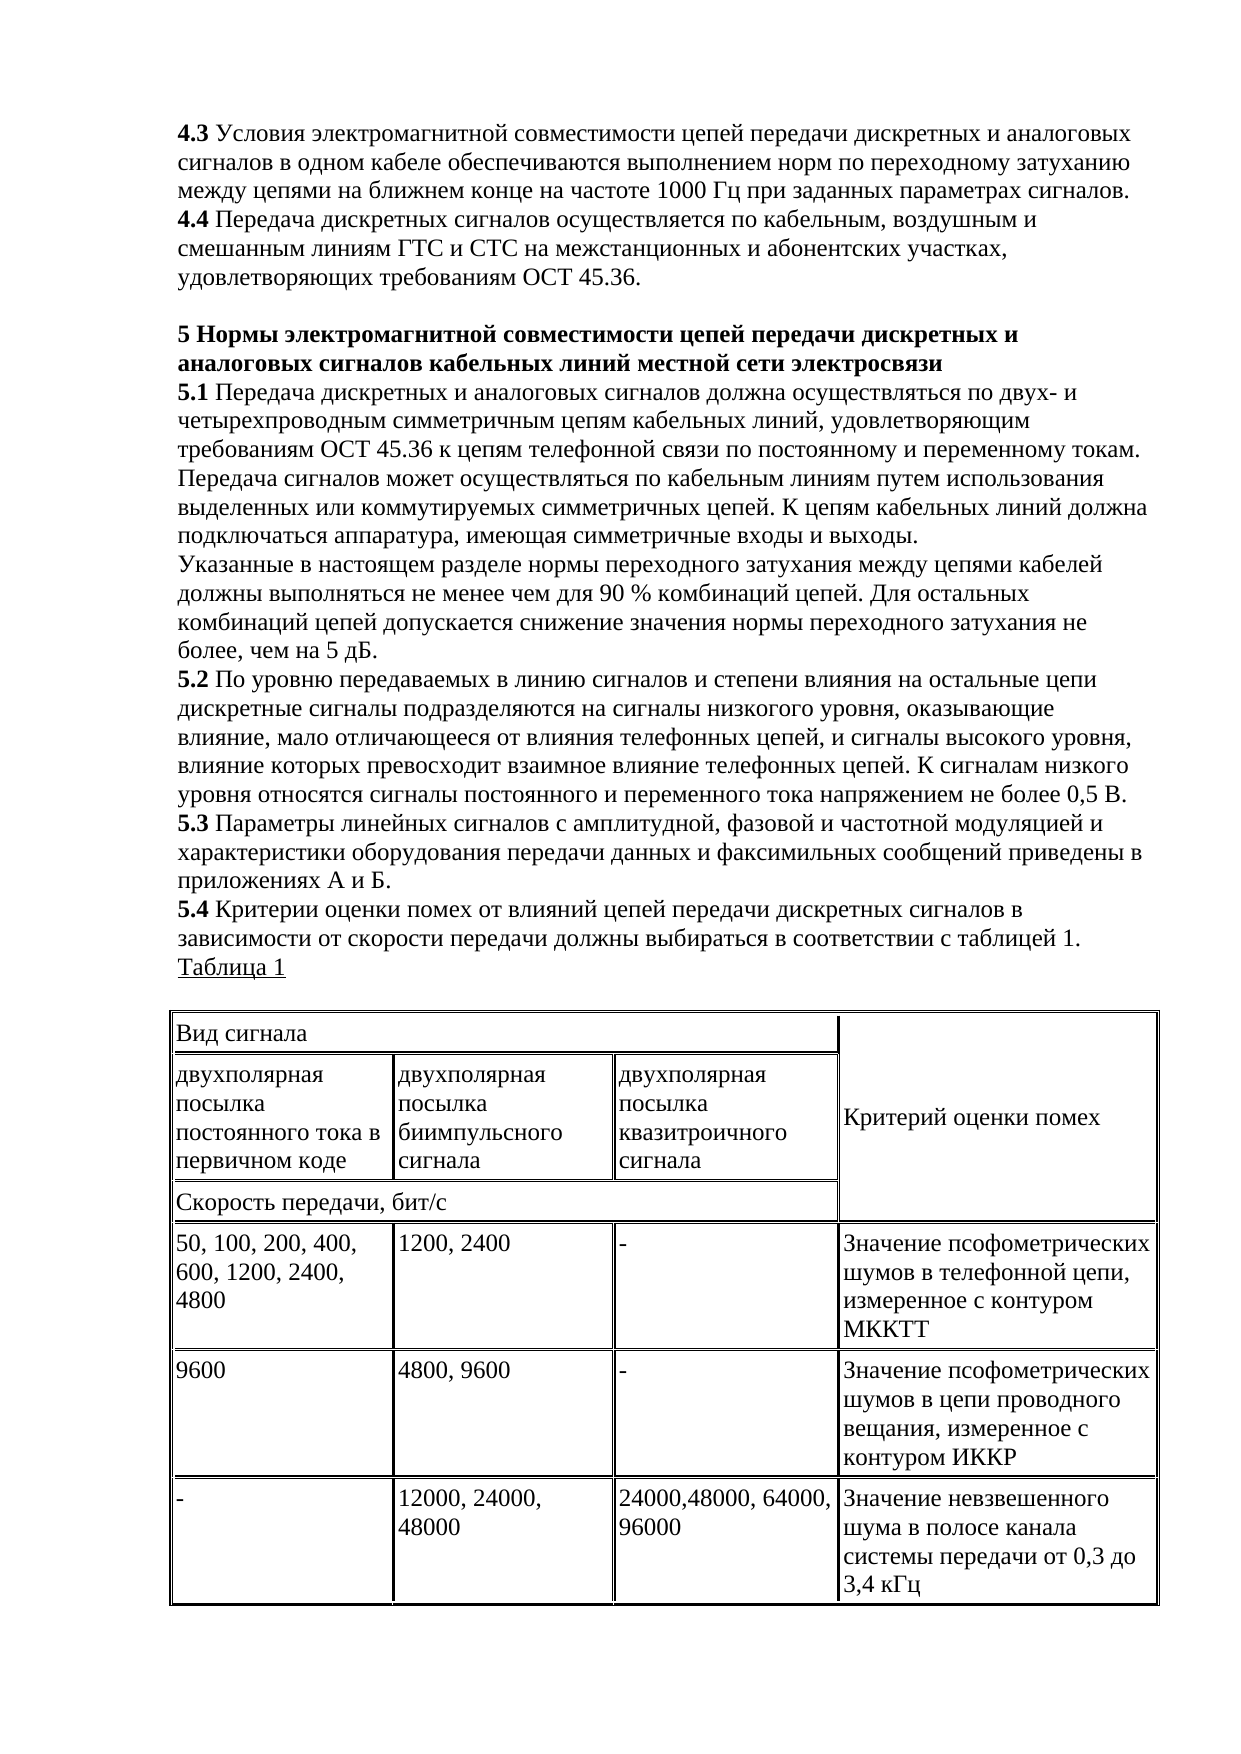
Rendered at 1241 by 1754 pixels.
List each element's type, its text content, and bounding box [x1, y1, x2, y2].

table_cell 4800, 9600 [395, 1351, 612, 1475]
table_cell Значение псофометрических шумов в телефонной цепи, измеренное с контуром МККТТ [840, 1220, 1157, 1348]
table_header Вид сигнала [173, 1013, 838, 1051]
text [177, 118, 1152, 981]
table_cell двухполярная посылка квазитроичного сигнала [616, 1055, 837, 1179]
table_cell двухполярная посылка постоянного тока в первичном коде [173, 1051, 392, 1179]
table_cell Значение псофометрических шумов в цепи проводного вещания, измеренное с контуром ИККР [838, 1348, 1158, 1475]
table_cell 9600 [171, 1348, 393, 1475]
table_header Критерий оценки помех [838, 1013, 1156, 1220]
table_cell двухполярная посылка биимпульсного сигнала [395, 1055, 612, 1179]
table_cell 12000, 24000, 48000 [393, 1475, 614, 1603]
table_cell - [616, 1351, 837, 1475]
table_cell 24000,48000, 64000, 96000 [614, 1479, 838, 1603]
table_cell 50, 100, 200, 400, 600, 1200, 2400, 4800 [173, 1220, 392, 1348]
table_cell Скорость передачи, бит/с [171, 1179, 838, 1220]
table_cell Значение невзвешенного шума в полосе канала системы передачи от 0,3 до 3,4 кГц [838, 1475, 1157, 1603]
table_cell - [173, 1475, 393, 1603]
table_cell - [616, 1224, 837, 1348]
table_cell 1200, 2400 [395, 1224, 612, 1348]
